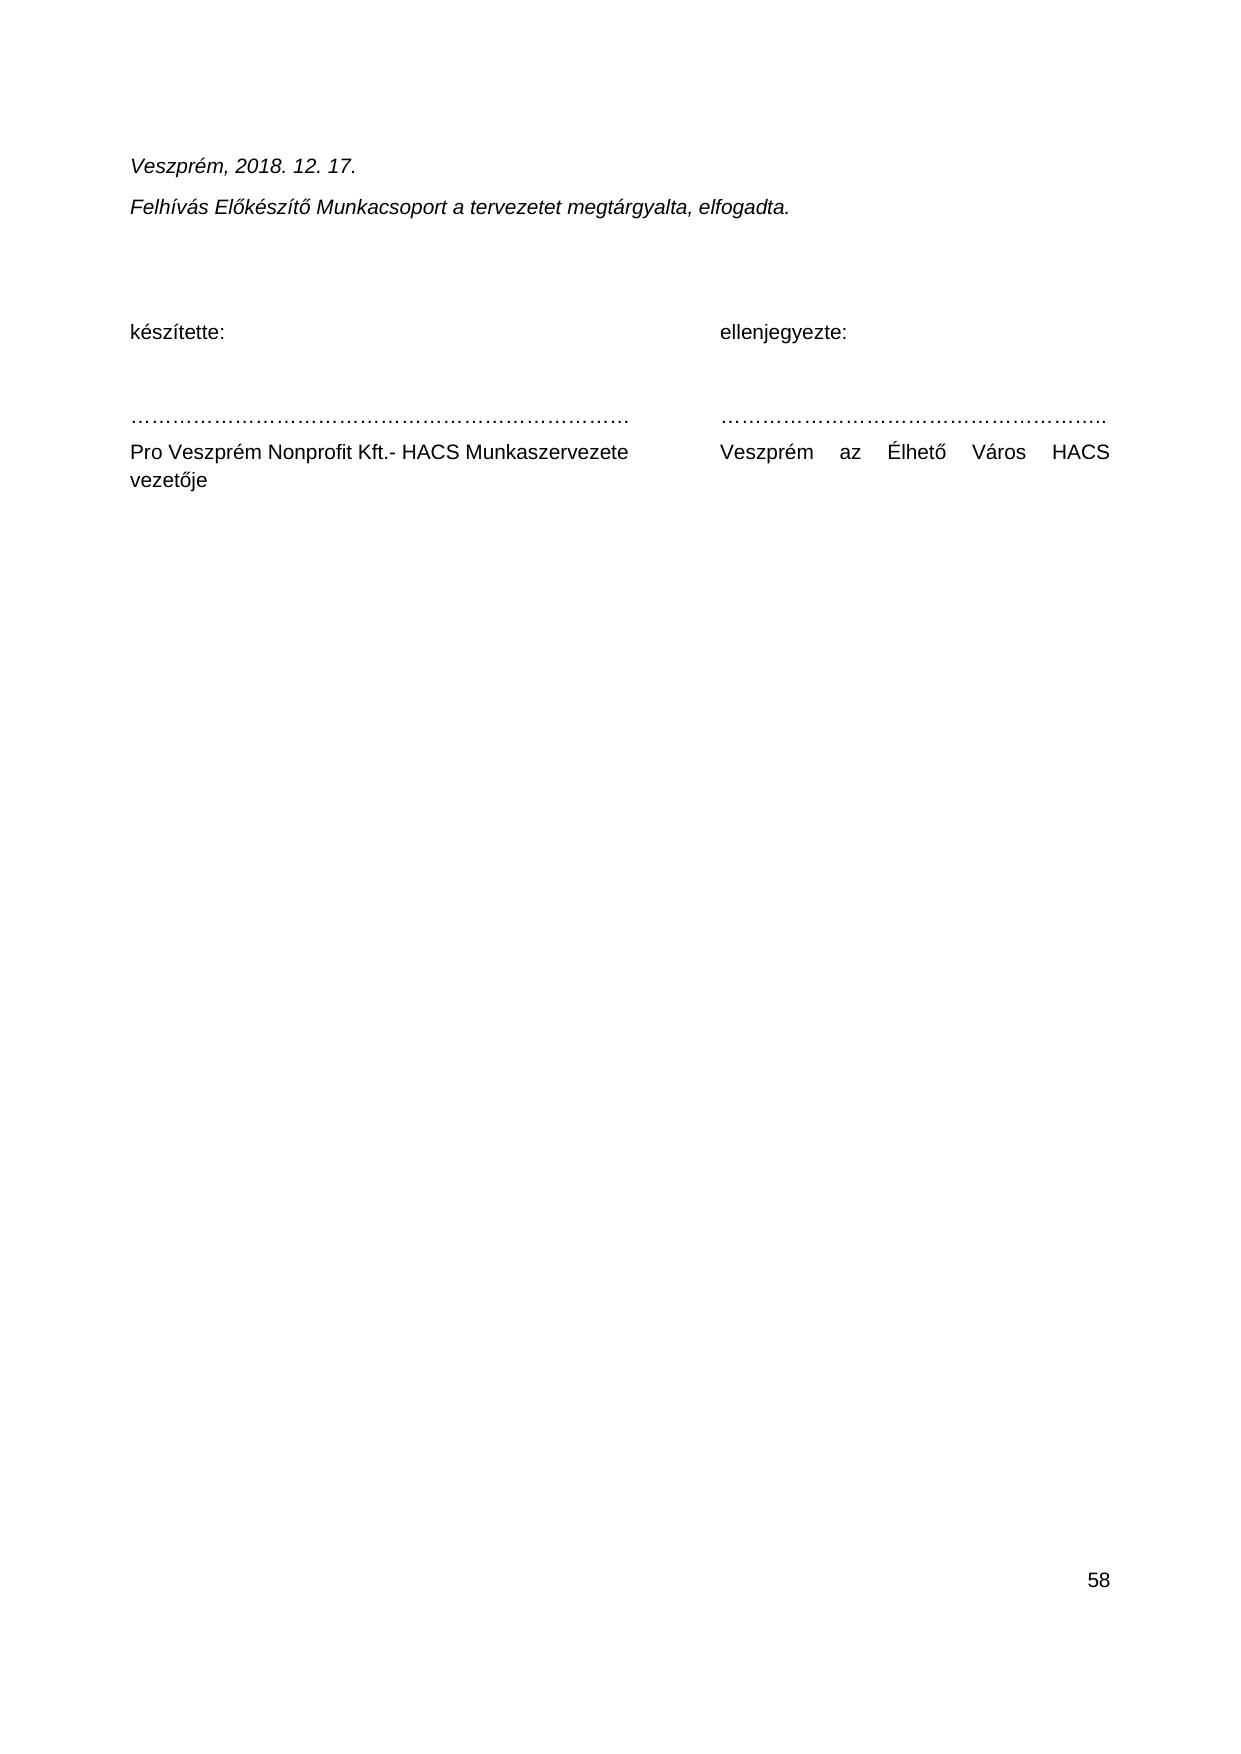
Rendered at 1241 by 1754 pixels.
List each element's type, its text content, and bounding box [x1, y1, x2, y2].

text Veszprém, 2018. 1. . [130, 148, 1110, 177]
text Felhívás Előkészítő Munkacsoport a tervezetet megtárgyalta, elfogadta. [130, 190, 1110, 219]
